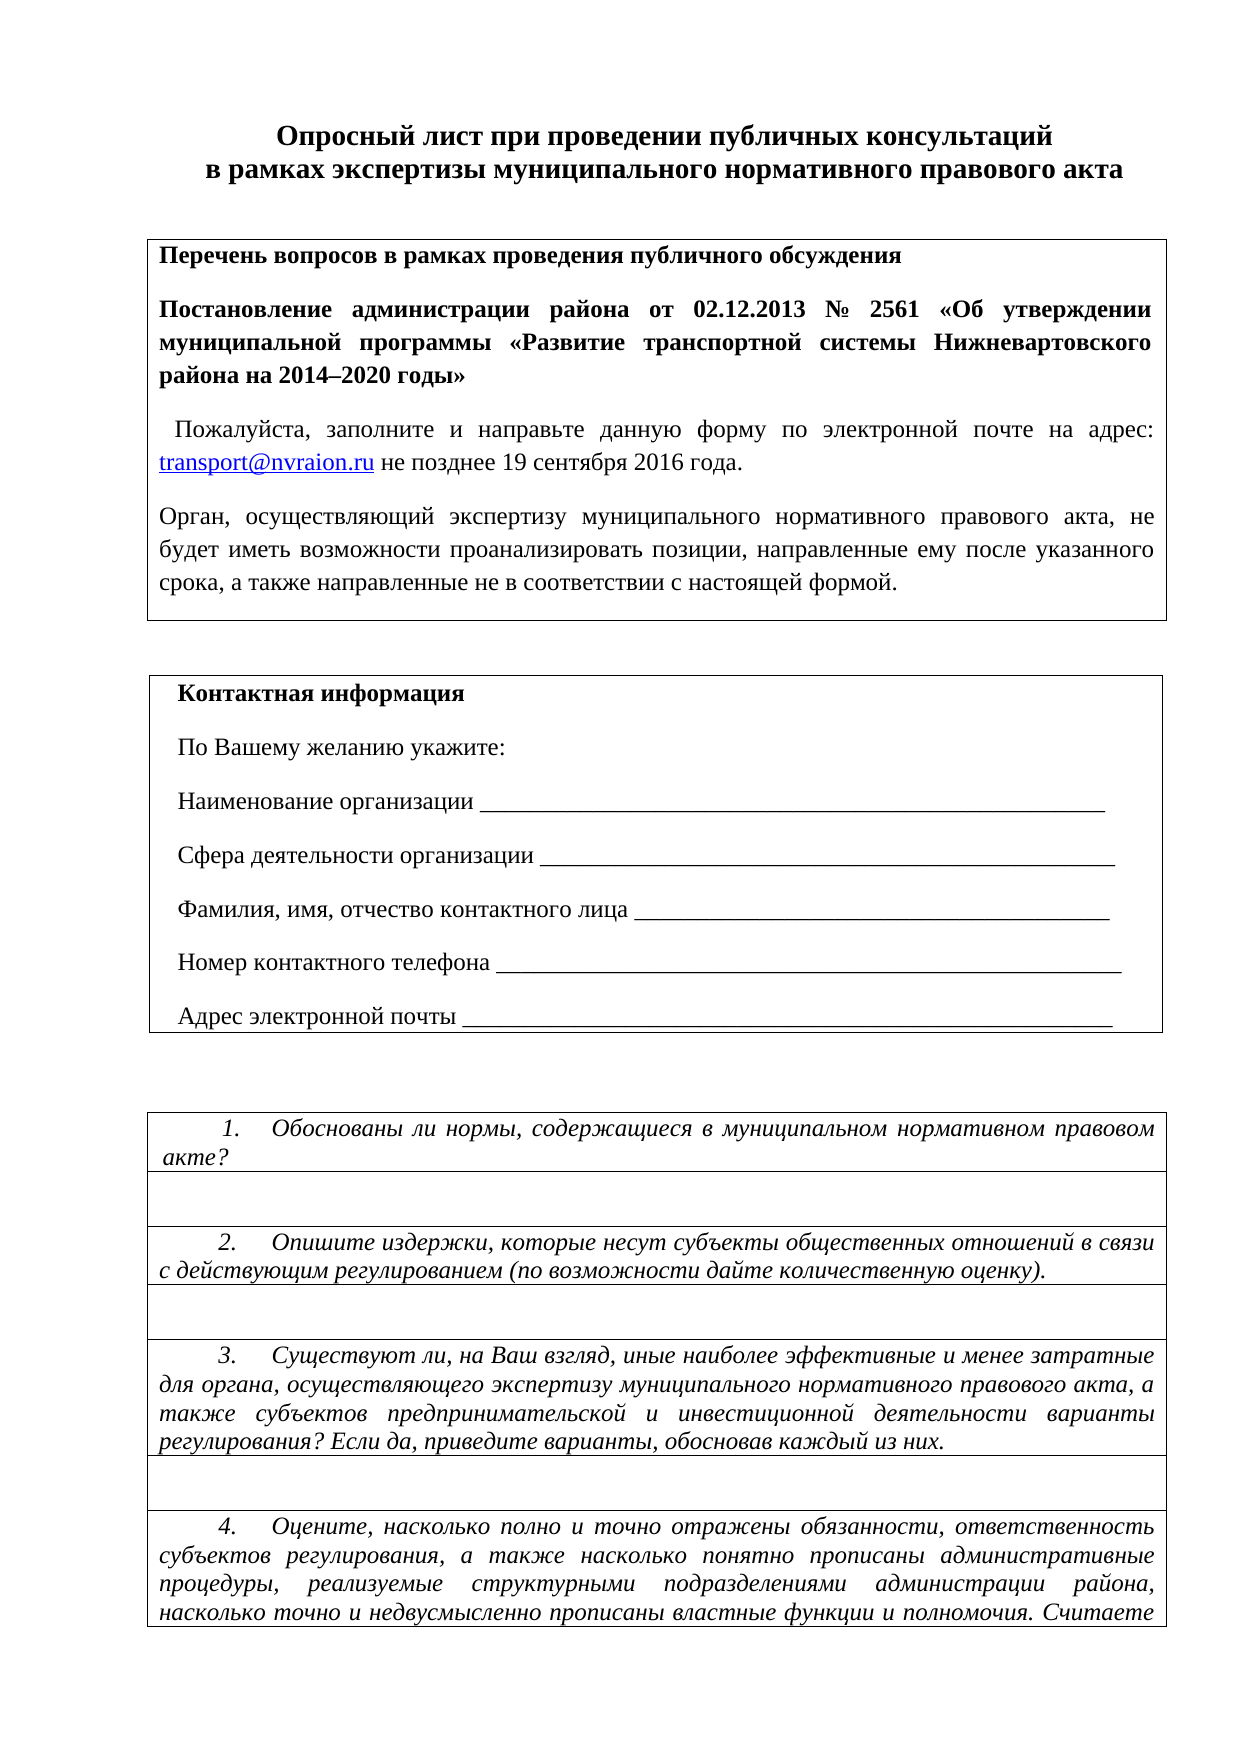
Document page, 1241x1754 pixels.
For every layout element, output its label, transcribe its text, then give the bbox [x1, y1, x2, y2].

table_header Обоснованы ли нормы, содержащиеся в муниципальном нормативном правовом акте? [148, 1113, 1166, 1171]
text Контактная информация [150, 676, 1162, 707]
text в рамках экспертизы муниципального нормативного правового акта [177, 152, 1152, 185]
text Опросный лист при проведении публичных консультаций [177, 118, 1152, 152]
text Фамилия, имя, отчество контактного лица ______________________________________ [150, 891, 1162, 922]
text Наименование организации __________________________________________________ [150, 783, 1162, 815]
text Сфера деятельности организации ______________________________________________ [150, 837, 1162, 868]
table_cell [148, 1456, 1166, 1510]
table_header Перечень вопросов в рамках проведения публичного обсуждения Постановление администрации района от 02.12.2013 № 2561 «Об утверждении муниципальной программы «Развитие транспортной системы Нижневартовского района на 2014–2020 годы» Пожалуйста, заполните и направьте данную форму по электронной почте на адрес: transport@nvraion.ru не позднее 19 сентября 2016 года. Орган, осуществляющий экспертизу муниципального нормативного правового акта, не будет иметь возможности проанализировать позиции, направленные ему после указанного срока, а также направленные не в соответствии с настоящей формой. [148, 240, 1166, 620]
text По Вашему желанию укажите: [150, 729, 1162, 761]
table_cell [148, 1285, 1166, 1339]
table_cell Опишите издержки, которые несут субъекты общественных отношений в связи с действующим регулированием (по возможности дайте количественную оценку). [148, 1227, 1166, 1284]
table_cell Существуют ли, на Ваш взгляд, иные наиболее эффективные и менее затратные для органа, осуществляющего экспертизу муниципального нормативного правового акта, а также субъектов предпринимательской и инвестиционной деятельности варианты регулирования? Если да, приведите варианты, обосновав каждый из них. [148, 1340, 1166, 1455]
text Номер контактного телефона __________________________________________________ [150, 944, 1162, 976]
table_cell [148, 1172, 1166, 1226]
text Адрес электронной почты ____________________________________________________ [150, 998, 1162, 1032]
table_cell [148, 1511, 1166, 1626]
